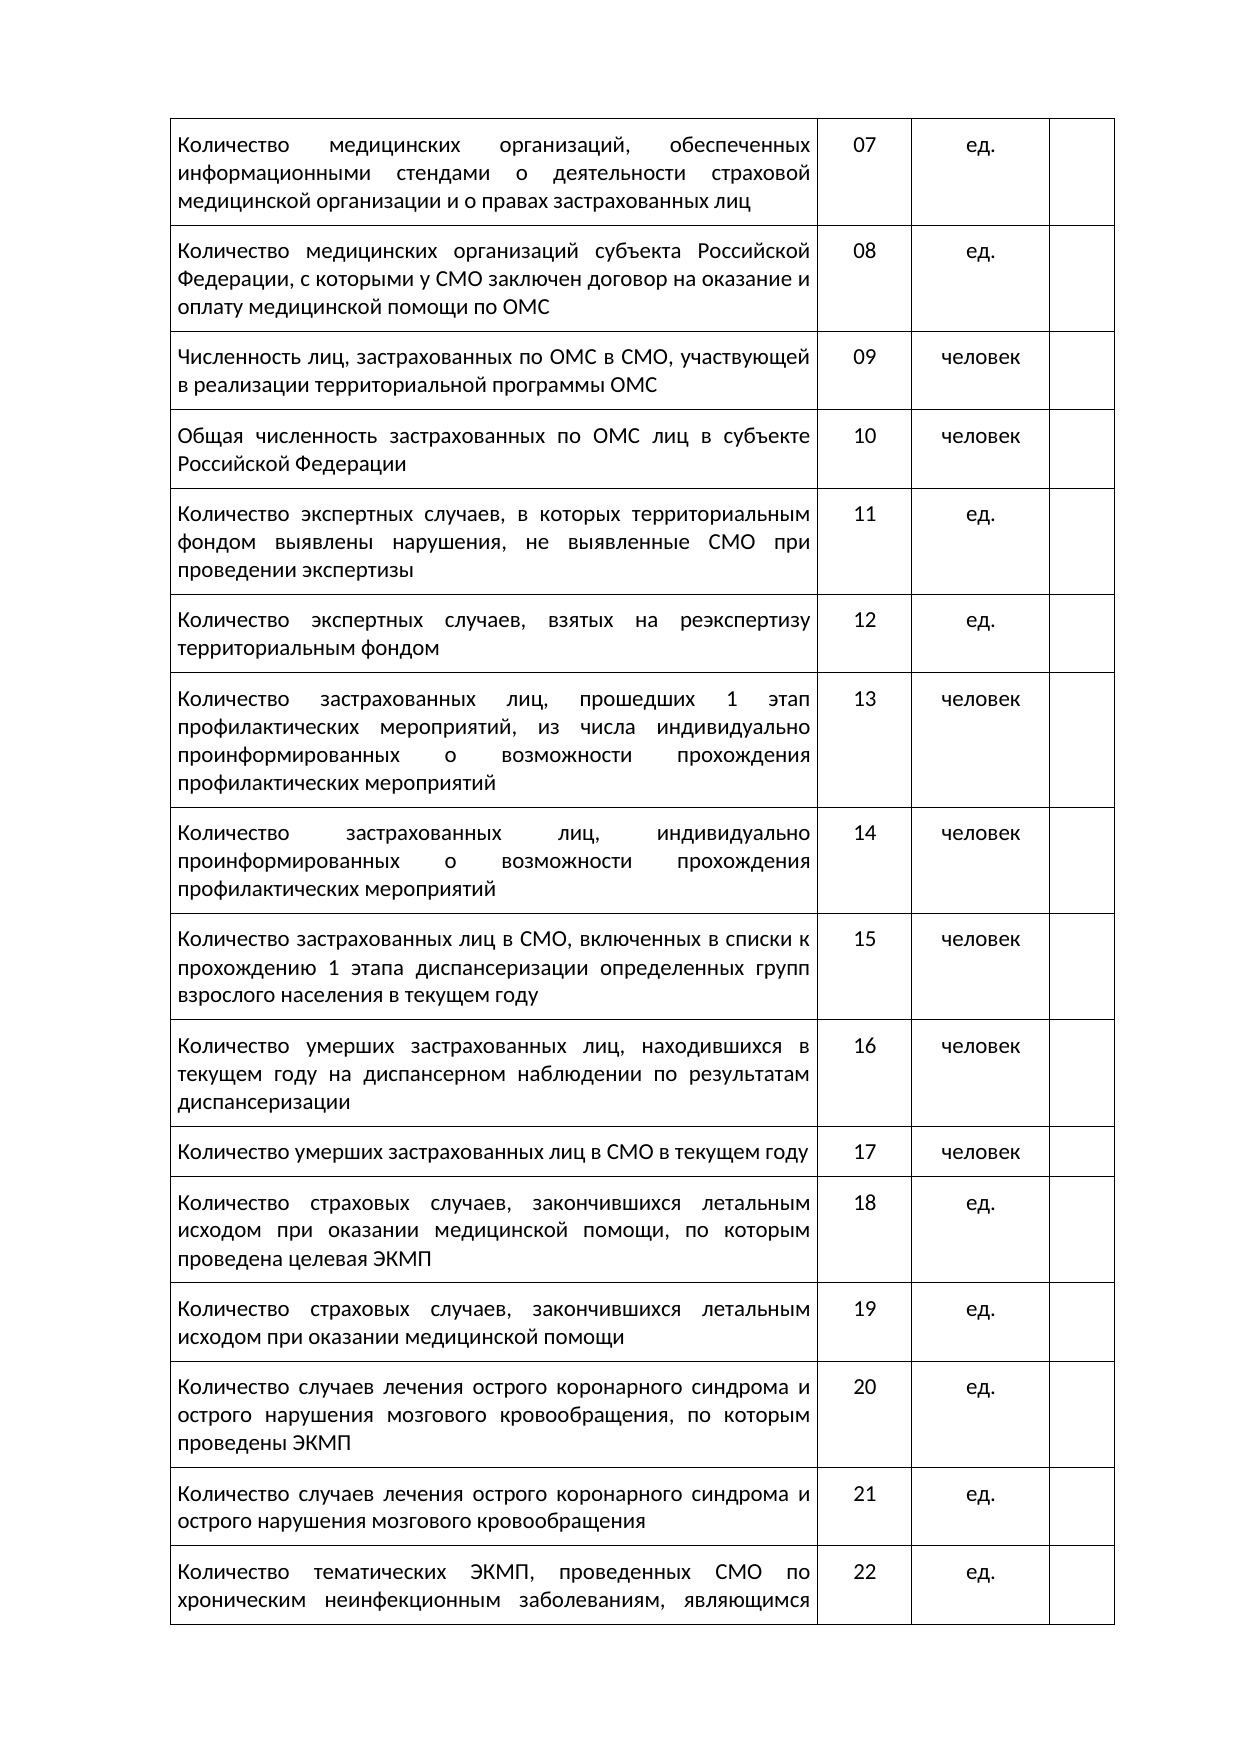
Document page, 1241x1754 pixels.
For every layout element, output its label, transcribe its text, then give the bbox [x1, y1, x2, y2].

table_cell [1050, 1127, 1114, 1176]
table_cell 07 [818, 119, 911, 224]
table_cell Общая численность застрахованных по ОМС лиц в субъекте Российской Федерации [171, 410, 817, 487]
table_cell ед. [912, 489, 1049, 594]
table_cell [1050, 595, 1114, 672]
table_cell человек [912, 808, 1049, 913]
table_cell [1050, 1362, 1114, 1467]
table_cell 13 [818, 673, 911, 807]
table_cell Количество медицинских организаций, обеспеченных информационными стендами о деятельности страховой медицинской организации и о правах застрахованных лиц [171, 119, 817, 224]
table_cell Количество застрахованных лиц в СМО, включенных в списки к прохождению 1 этапа диспансеризации определенных групп взрослого населения в текущем году [171, 914, 817, 1019]
table_cell [1050, 410, 1114, 487]
table_cell 20 [818, 1362, 911, 1467]
table_cell [1050, 1020, 1114, 1126]
table_cell 17 [818, 1127, 911, 1176]
table_cell [1050, 489, 1114, 594]
table_cell 09 [818, 332, 911, 409]
table_cell [1050, 1177, 1114, 1282]
table_cell человек [912, 410, 1049, 487]
table_cell ед. [912, 119, 1049, 224]
table_cell [1050, 1546, 1114, 1624]
table_cell человек [912, 914, 1049, 1019]
table_cell человек [912, 332, 1049, 409]
table_cell [1050, 1468, 1114, 1545]
table_cell ед. [912, 595, 1049, 672]
table_cell человек [912, 1127, 1049, 1176]
table_cell [1050, 808, 1114, 913]
table_cell 21 [818, 1468, 911, 1545]
table_cell Количество страховых случаев, закончившихся летальным исходом при оказании медицинской помощи, по которым проведена целевая ЭКМП [171, 1177, 817, 1282]
table_cell Количество случаев лечения острого коронарного синдрома и острого нарушения мозгового кровообращения [171, 1468, 817, 1545]
table_cell Количество экспертных случаев, в которых территориальным фондом выявлены нарушения, не выявленные СМО при проведении экспертизы [171, 489, 817, 594]
table_cell ед. [912, 1468, 1049, 1545]
table_cell Количество экспертных случаев, взятых на реэкспертизу территориальным фондом [171, 595, 817, 672]
table_cell 15 [818, 914, 911, 1019]
table_cell Количество застрахованных лиц, прошедших 1 этап профилактических мероприятий, из числа индивидуально проинформированных о возможности прохождения профилактических мероприятий [171, 673, 817, 807]
table_cell Количество умерших застрахованных лиц, находившихся в текущем году на диспансерном наблюдении по результатам диспансеризации [171, 1020, 817, 1126]
table_cell Количество умерших застрахованных лиц в СМО в текущем году [171, 1127, 817, 1176]
table_cell ед. [912, 1362, 1049, 1467]
table_cell Количество страховых случаев, закончившихся летальным исходом при оказании медицинской помощи [171, 1283, 817, 1361]
table_cell ед. [912, 1177, 1049, 1282]
table_cell 16 [818, 1020, 911, 1126]
table_cell [1050, 332, 1114, 409]
table_cell 10 [818, 410, 911, 487]
table_cell [1050, 226, 1114, 331]
table_cell [1050, 119, 1114, 224]
table_cell [1050, 673, 1114, 807]
table_cell ед. [912, 1283, 1049, 1361]
table_cell [1050, 914, 1114, 1019]
table_cell Количество случаев лечения острого коронарного синдрома и острого нарушения мозгового кровообращения, по которым проведены ЭКМП [171, 1362, 817, 1467]
table_cell Количество застрахованных лиц, индивидуально проинформированных о возможности прохождения профилактических мероприятий [171, 808, 817, 913]
table_cell человек [912, 673, 1049, 807]
table_cell 22 [818, 1546, 911, 1624]
table_cell ед. [912, 1546, 1049, 1624]
table_cell 12 [818, 595, 911, 672]
table_cell 14 [818, 808, 911, 913]
table_cell 18 [818, 1177, 911, 1282]
table_cell ед. [912, 226, 1049, 331]
table_cell 19 [818, 1283, 911, 1361]
table_cell Численность лиц, застрахованных по ОМС в СМО, участвующей в реализации территориальной программы ОМС [171, 332, 817, 409]
table_cell Количество медицинских организаций субъекта Российской Федерации, с которыми у СМО заключен договор на оказание и оплату медицинской помощи по ОМС [171, 226, 817, 331]
table_cell 11 [818, 489, 911, 594]
table_cell 08 [818, 226, 911, 331]
table_cell [1050, 1283, 1114, 1361]
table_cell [171, 1546, 817, 1624]
table_cell человек [912, 1020, 1049, 1126]
